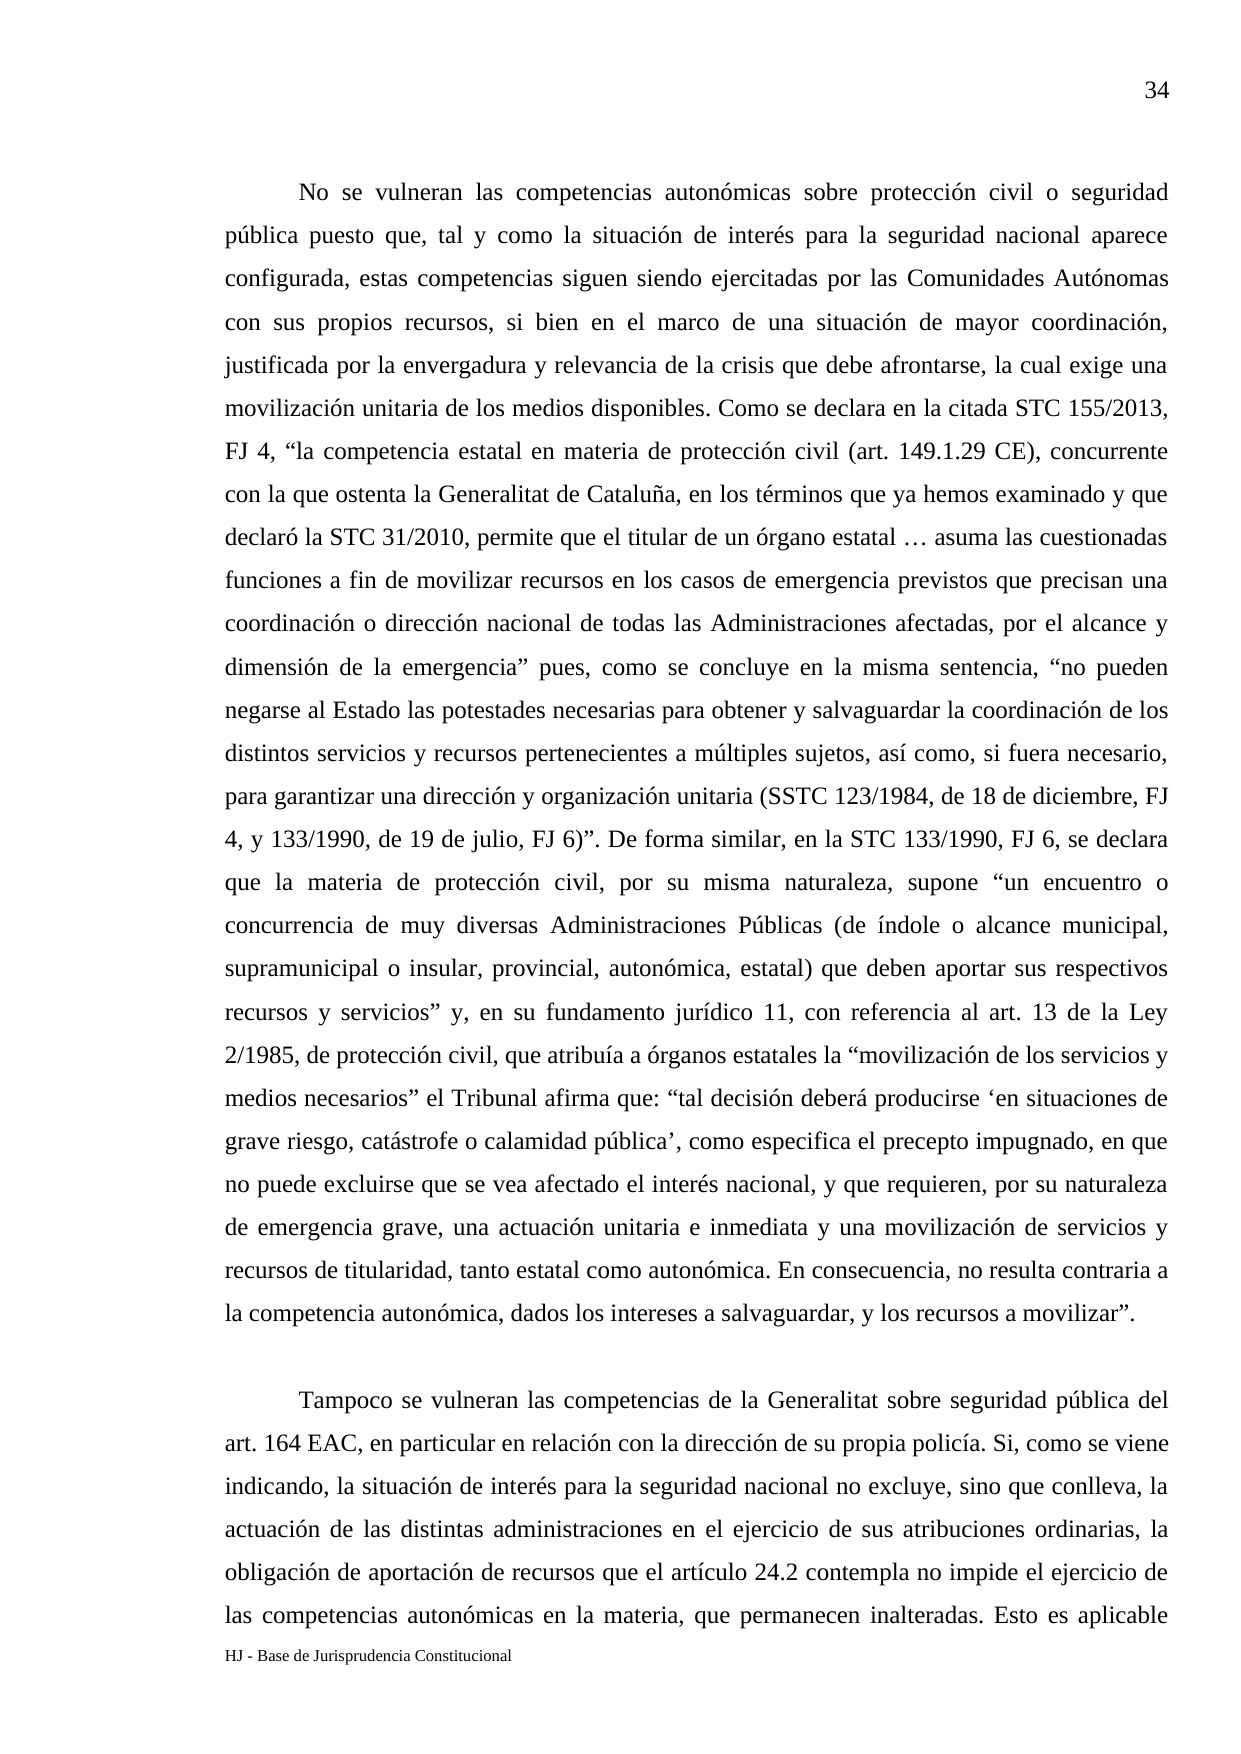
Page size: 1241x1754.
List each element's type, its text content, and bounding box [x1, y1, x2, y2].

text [224, 1385, 1169, 1629]
text No se vulneran las competencias autonómicas sobre protección civil o seguridad pública puesto que, tal y como la situación de interés para la seguridad nacional aparece configurada, estas competencias siguen siendo ejercitadas por las Comunidades Autónomas con sus propios recursos, si bien en el marco de una situación de mayor coordinación, justificada por la envergadura y relevancia de la crisis que debe afrontarse, la cual exige una movilización unitaria de los medios disponibles. Como se declara en la citada STC 155/2013, FJ 4, “la competencia estatal en materia de protección civil (art. 149.1.29 CE), concurrente con la que ostenta la Generalitat de Cataluña, en los términos que ya hemos examinado y que declaró la STC 31/2010, permite que el titular de un órgano estatal … asuma las cuestionadas funciones a fin de movilizar recursos en los casos de emergencia previstos que precisan una coordinación o dirección nacional de todas las Administraciones afectadas, por el alcance y dimensión de la emergencia” pues, como se concluye en la misma sentencia, “no pueden negarse al Estado las potestades necesarias para obtener y salvaguardar la coordinación de los distintos servicios y recursos pertenecientes a múltiples sujetos, así como, si fuera necesario, para garantizar una dirección y organización unitaria (SSTC 123/1984, de 18 de diciembre, FJ 4, y 133/1990, de 19 de julio, FJ 6)”. De forma similar, en la STC 133/1990, FJ 6, se declara que la materia de protección civil, por su misma naturaleza, supone “un encuentro o concurrencia de muy diversas Administraciones Públicas (de índole o alcance municipal, supramunicipal o insular, provincial, autonómica, estatal) que deben aportar sus respectivos recursos y servicios” y, en su fundamento jurídico 11, con referencia al art. 13 de la Ley 2/1985, de protección civil, que atribuía a órganos estatales la “movilización de los servicios y medios necesarios” el Tribunal afirma que: “tal decisión deberá producirse ‘en situaciones de grave riesgo, catástrofe o calamidad pública’, como especifica el precepto impugnado, en que no puede excluirse que se vea afectado el interés nacional, y que requieren, por su naturaleza de emergencia grave, una actuación unitaria e inmediata y una movilización de servicios y recursos de titularidad, tanto estatal como autonómica. En consecuencia, no resulta contraria a la competencia autonómica, dados los intereses a salvaguardar, y los recursos a movilizar”. [224, 177, 1169, 1327]
